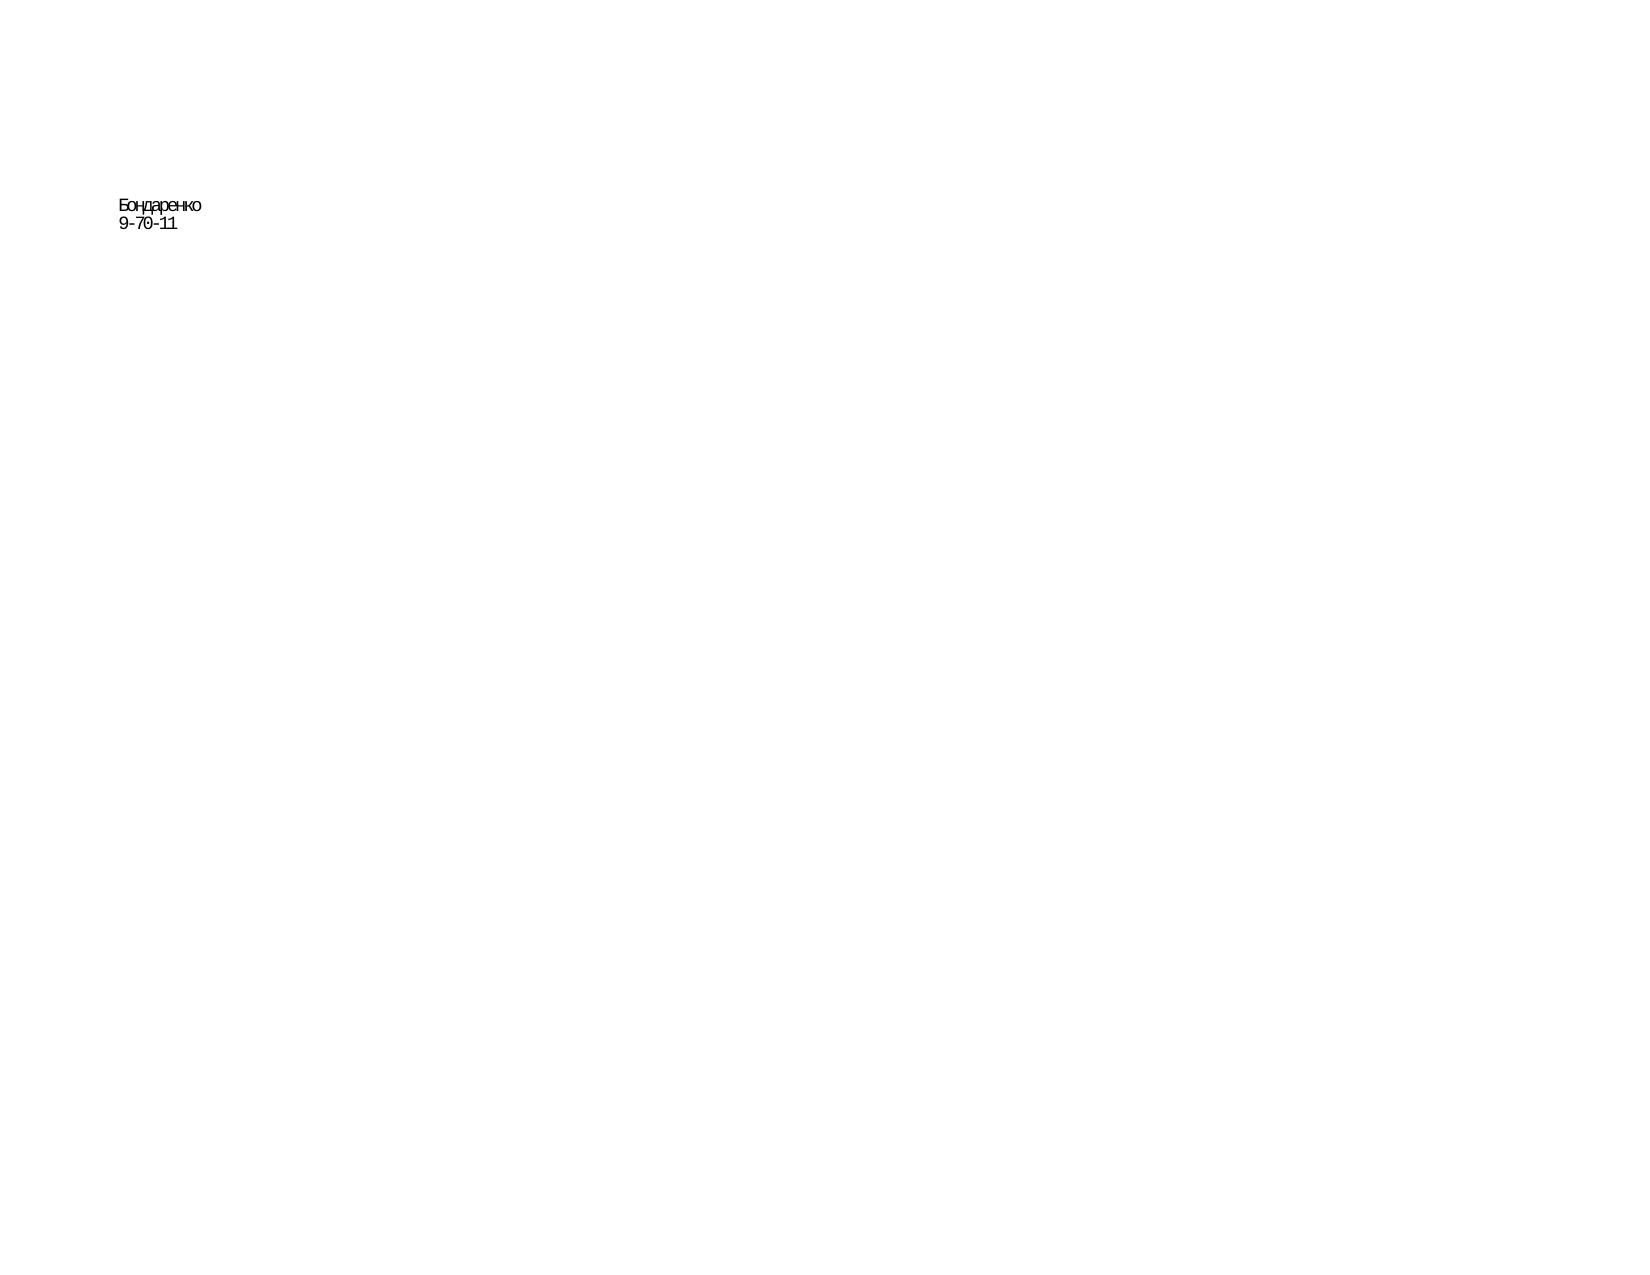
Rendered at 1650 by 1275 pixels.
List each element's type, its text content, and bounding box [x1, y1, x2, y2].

text Бондаренко [118, 197, 1591, 215]
text 9-70-11 [118, 215, 1591, 233]
